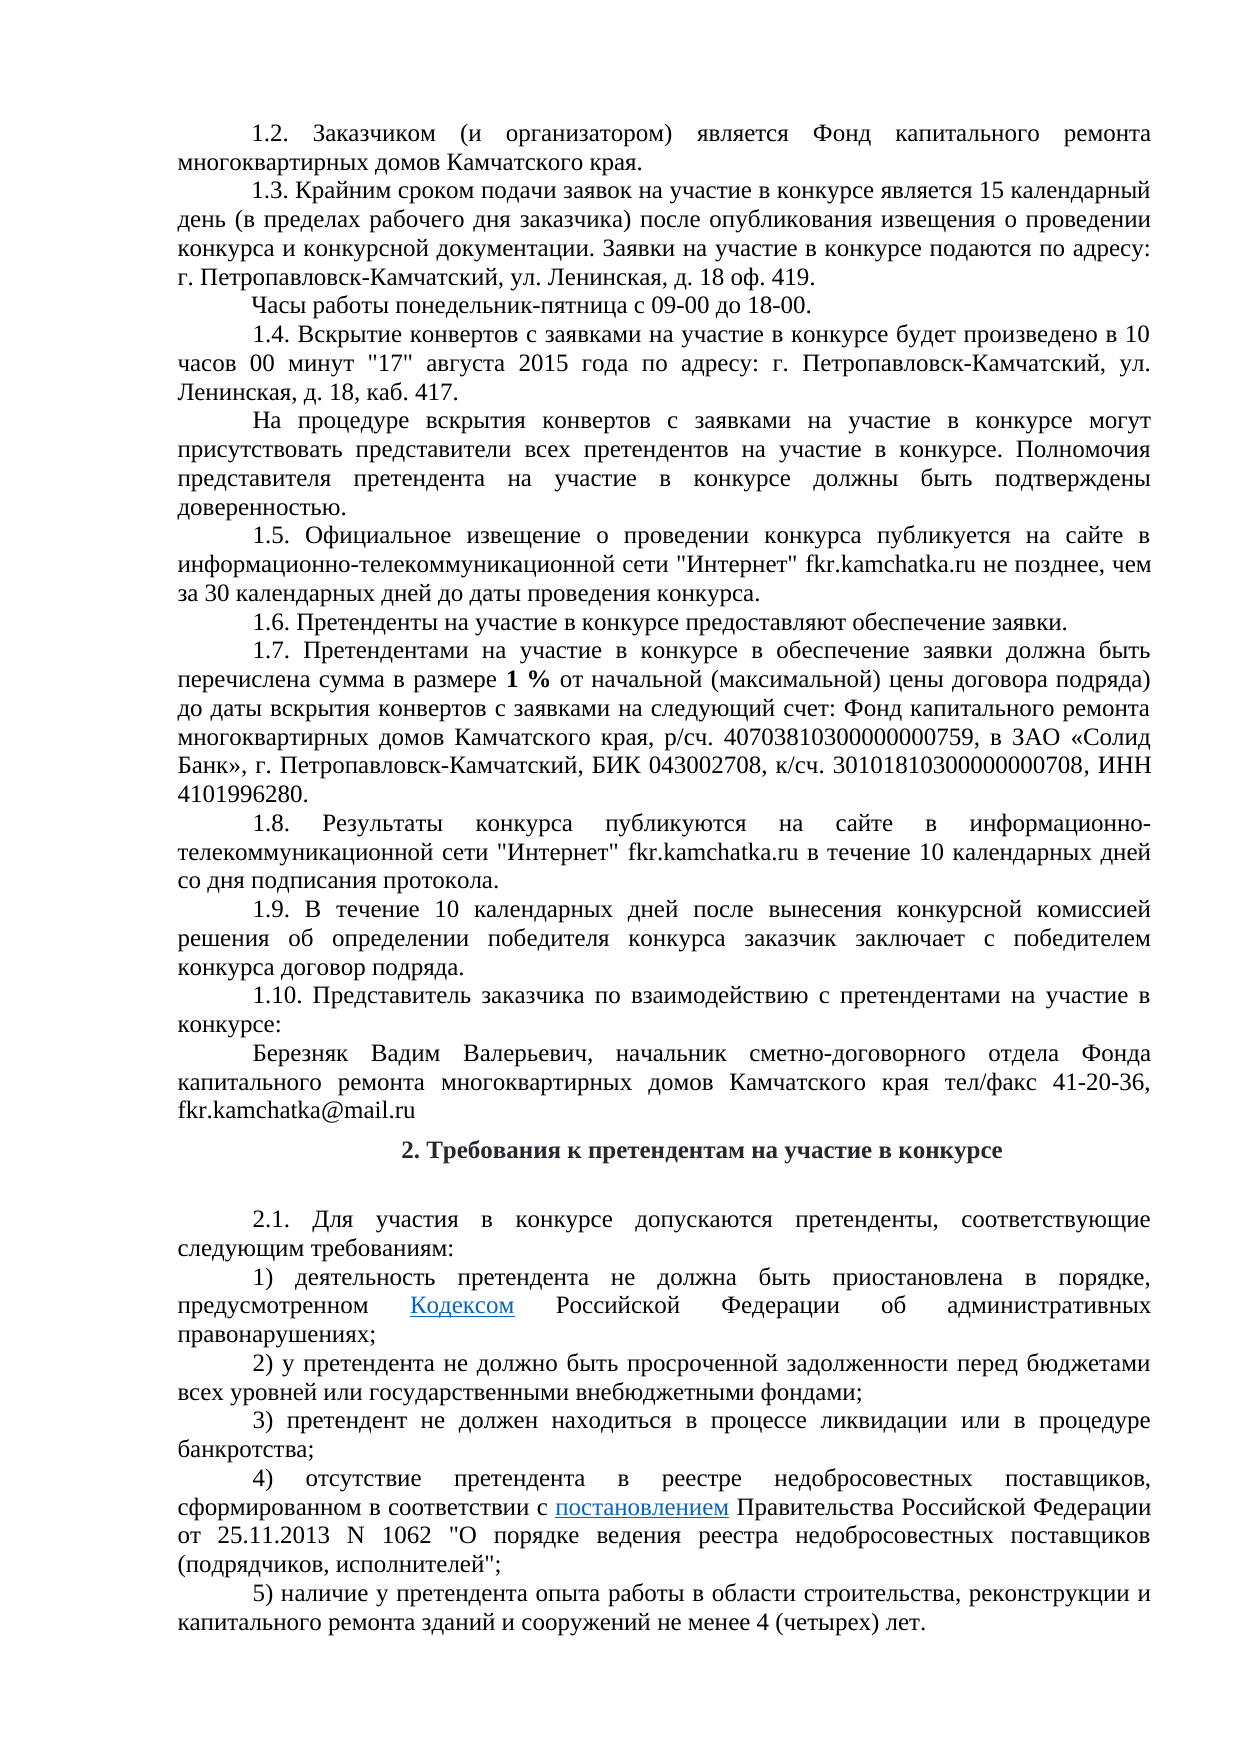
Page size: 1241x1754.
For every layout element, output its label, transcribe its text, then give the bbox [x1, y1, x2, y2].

text 1.10. Представитель заказчика по взаимодействию с претендентами на участие в конкурсе: [177, 981, 1152, 1038]
text 1.8. Результаты конкурса публикуются на сайте в информационно-телекоммуникационной сети "Интернет" fkr.kamchatka.ru в течение 10 календарных дней со дня подписания протокола. [177, 808, 1152, 894]
text 1.3. Крайним сроком подачи заявок на участие в конкурсе является 15 календарный день (в пределах рабочего дня заказчика) после опубликования извещения о проведении конкурса и конкурсной документации. Заявки на участие в конкурсе подаются по адресу: г. Петропавловск-Камчатский, ул. Ленинская, д. 18 оф. 419. [177, 176, 1152, 291]
text На процедуре вскрытия конвертов с заявками на участие в конкурсе могут присутствовать представители всех претендентов на участие в конкурсе. Полномочия представителя претендента на участие в конкурсе должны быть подтверждены доверенностью. [177, 406, 1152, 521]
text 1.7. Претендентами на участие в конкурсе в обеспечение заявки должна быть перечислена сумма в размере 1 % от начальной (максимальной) цены договора подряда) до даты вскрытия конвертов с заявками на следующий счет: Фонд капитального ремонта многоквартирных домов Камчатского края, р/сч. 40703810300000000759, в ЗАО «Солид Банк», г. Петропавловск-Камчатский, БИК 043002708, к/сч. 30101810300000000708, ИНН 4101996280. [177, 636, 1152, 808]
text 1.6. Претенденты на участие в конкурсе предоставляют обеспечение заявки. [177, 607, 1152, 636]
text 1.5. Официальное извещение о проведении конкурса публикуется на сайте в информационно-телекоммуникационной сети "Интернет" fkr.kamchatka.ru не позднее, чем за 30 календарных дней до даты проведения конкурса. [177, 521, 1152, 607]
text 2.1. Для участия в конкурсе допускаются претенденты, соответствующие следующим требованиям: [177, 1204, 1152, 1262]
text Березняк Вадим Валерьевич, начальник сметно-договорного отдела Фонда капитального ремонта многоквартирных домов Камчатского края тел/факс 41-20-36, fkr.kamchatka@mail.ru [177, 1038, 1152, 1124]
text 1.9. В течение 10 календарных дней после вынесения конкурсной комиссией решения об определении победителя конкурса заказчик заключает с победителем конкурса договор подряда. [177, 894, 1152, 981]
text 4) отсутствие претендента в реестре недобросовестных поставщиков, сформированном в соответствии с постановлением Правительства Российской Федерации от 25.11.2013 N 1062 "О порядке ведения реестра недобросовестных поставщиков (подрядчиков, исполнителей"; [177, 1463, 1152, 1578]
text 3) претендент не должен находиться в процессе ликвидации или в процедуре банкротства; [177, 1406, 1152, 1463]
text 1.2. Заказчиком (и организатором) является Фонд капитального ремонта многоквартирных домов Камчатского края. [177, 118, 1152, 176]
text 2) у претендента не должно быть просроченной задолженности перед бюджетами всех уровней или государственными внебюджетными фондами; [177, 1348, 1152, 1406]
text 1.4. Вскрытие конвертов с заявками на участие в конкурсе будет произведено в 10 часов 00 минут "17" августа 2015 года по адресу: г. Петропавловск-Камчатский, ул. Ленинская, д. 18, каб. 417. [177, 319, 1152, 406]
text 5) наличие у претендента опыта работы в области строительства, реконструкции и капитального ремонта зданий и сооружений не менее 4 (четырех) лет. [177, 1578, 1152, 1636]
text Часы работы понедельник-пятница с 09-00 до 18-00. [177, 291, 1152, 319]
text 2. Требования к претендентам на участие в конкурсе [177, 1136, 1152, 1164]
text 1) деятельность претендента не должна быть приостановлена в порядке, предусмотренном Кодексом Российской Федерации об административных правонарушениях; [177, 1262, 1152, 1348]
